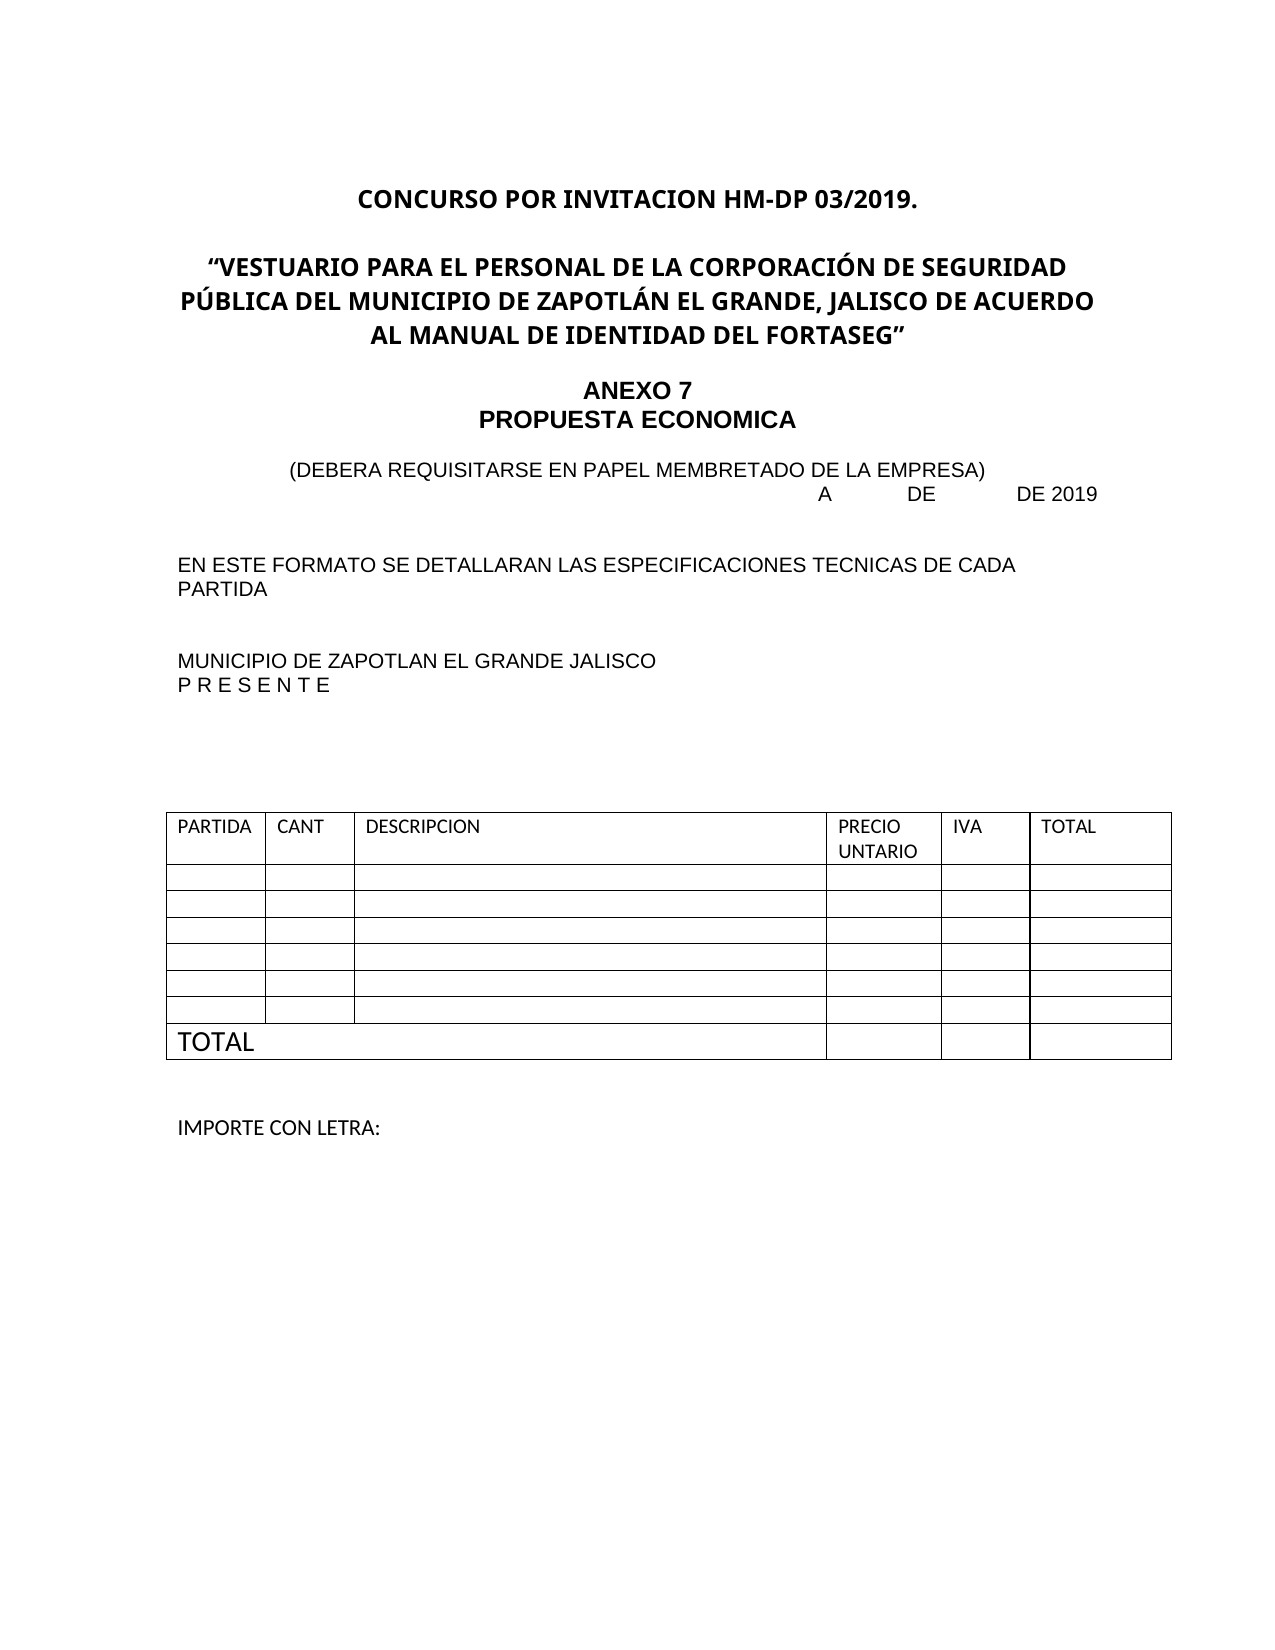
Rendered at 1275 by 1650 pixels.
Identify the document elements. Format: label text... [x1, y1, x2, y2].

table_header DESCRIPCION [355, 813, 826, 864]
table_cell [167, 971, 265, 996]
table_cell [942, 918, 1029, 943]
table_cell TOTAL [167, 1024, 826, 1059]
table_cell [827, 865, 941, 890]
table_cell [942, 944, 1029, 969]
table_cell [942, 865, 1029, 890]
table_cell [1031, 865, 1171, 890]
table_cell [827, 971, 941, 996]
table_cell [167, 944, 265, 969]
table_header IVA [942, 813, 1029, 864]
table_cell [1031, 1024, 1171, 1059]
table_cell [167, 865, 265, 890]
table_cell [1031, 944, 1171, 969]
table_cell [1031, 891, 1171, 917]
table_cell [266, 997, 354, 1022]
text A DE DE 2019 [177, 481, 1098, 505]
table_cell [942, 997, 1029, 1022]
table_header CANT [266, 813, 354, 864]
text EN ESTE FORMATO SE DETALLARAN LAS ESPECIFICACIONES TECNICAS DE CADA PARTIDA [177, 553, 1098, 601]
table_cell [827, 918, 941, 943]
table_cell [266, 918, 354, 943]
table_cell [167, 918, 265, 943]
table_cell [355, 997, 826, 1022]
text P R E S E N T E [177, 673, 1098, 697]
table_cell [167, 997, 265, 1022]
table_cell [355, 971, 826, 996]
table_cell [167, 891, 265, 917]
table_cell [1031, 997, 1171, 1022]
table_cell [266, 971, 354, 996]
table_cell [266, 891, 354, 917]
text ANEXO 7 [177, 376, 1098, 405]
table_header TOTAL [1031, 813, 1171, 864]
text “VESTUARIO PARA EL PERSONAL DE LA CORPORACIÓN DE SEGURIDAD PÚBLICA DEL MUNICIPIO DE ZAPOTLÁN EL GRANDE, JALISCO DE ACUERDO AL MANUAL DE IDENTIDAD DEL FORTASEG” [177, 250, 1098, 352]
table_cell [355, 865, 826, 890]
text IMPORTE CON LETRA: [177, 1113, 1098, 1141]
table_cell [355, 891, 826, 917]
text CONCURSO POR INVITACION HM-DP 03/2019. [177, 182, 1098, 216]
text MUNICIPIO DE ZAPOTLAN EL GRANDE JALISCO [177, 649, 1098, 673]
table_cell [355, 944, 826, 969]
table_cell [942, 891, 1029, 917]
table_cell [827, 1024, 941, 1059]
table_cell [827, 891, 941, 917]
table_cell [827, 944, 941, 969]
table_cell [827, 997, 941, 1022]
table_header PRECIO UNTARIO [827, 813, 941, 864]
table_cell [1031, 971, 1171, 996]
table_cell [1031, 918, 1171, 943]
text (DEBERA REQUISITARSE EN PAPEL MEMBRETADO DE LA EMPRESA) [177, 457, 1098, 481]
table_cell [355, 918, 826, 943]
table_cell [266, 944, 354, 969]
table_cell [942, 1024, 1029, 1059]
table_cell [942, 971, 1029, 996]
table_header PARTIDA [167, 813, 265, 864]
text PROPUESTA ECONOMICA [177, 405, 1098, 433]
table_cell [266, 865, 354, 890]
